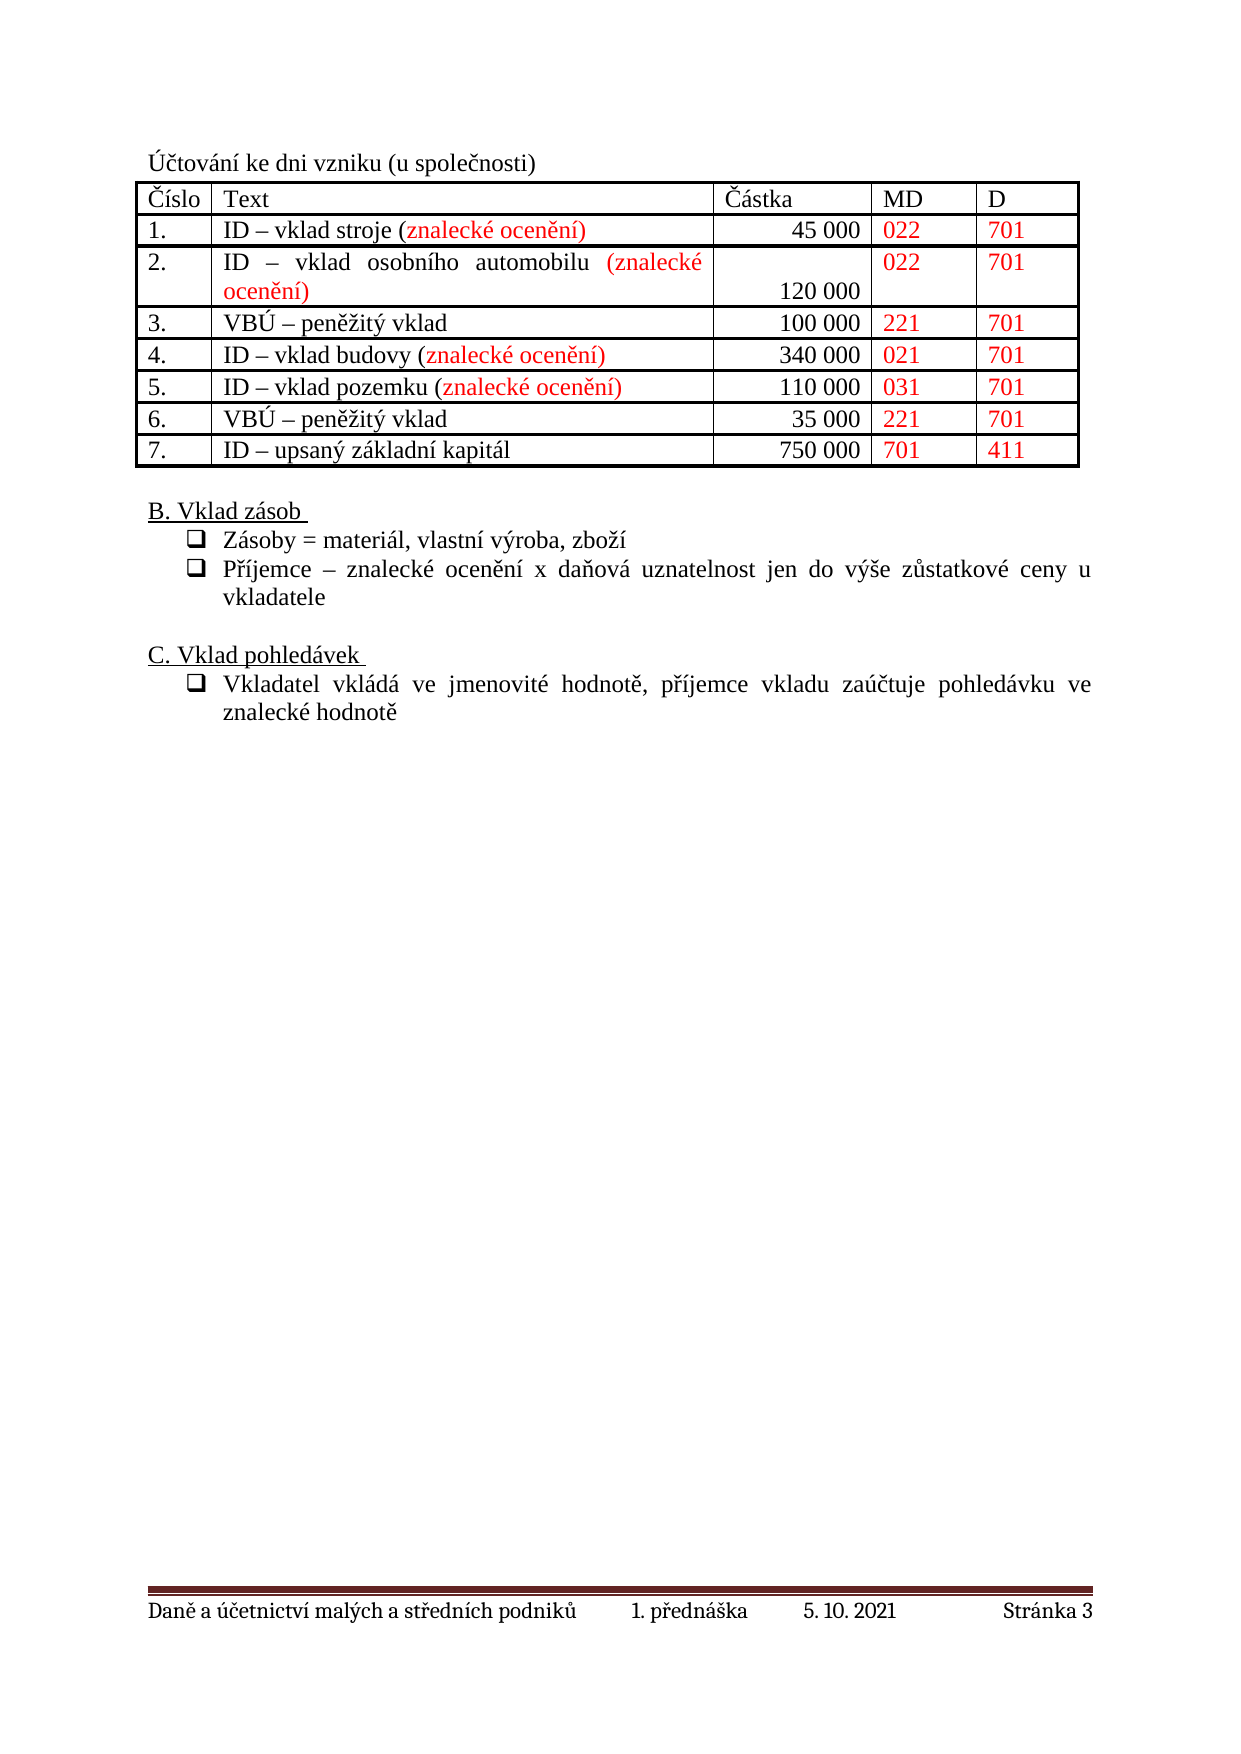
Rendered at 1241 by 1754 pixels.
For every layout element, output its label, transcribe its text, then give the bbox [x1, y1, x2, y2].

table_cell 021 [872, 340, 976, 369]
table_cell VBÚ – peněžitý vklad [212, 404, 713, 432]
table_cell 221 [872, 308, 976, 337]
table_cell 701 [977, 308, 1077, 337]
list Vkladatel vkládá ve jmenovité hodnotě, příjemce vkladu zaúčtuje pohledávku ve znalecké hodnotě [185, 669, 1093, 726]
list Zásoby = materiál, vlastní výroba, zboží [185, 525, 1093, 554]
table_cell 4. [138, 340, 211, 369]
table_cell 35 000 [714, 404, 871, 432]
table_cell 3. [138, 308, 211, 337]
table_cell ID – vklad osobního automobilu (znalecké ocenění) [212, 248, 713, 305]
table_cell 022 [872, 248, 976, 305]
table_cell 221 [872, 404, 976, 432]
table_cell 701 [977, 340, 1077, 369]
table_cell 701 [977, 216, 1077, 244]
table_cell 6. [138, 404, 211, 432]
table_cell 031 [872, 372, 976, 401]
table_cell 5. [138, 372, 211, 401]
table_cell 701 [977, 248, 1077, 305]
table_cell 022 [872, 216, 976, 244]
table_cell 1. [138, 216, 211, 244]
table_cell 45 000 [714, 216, 871, 244]
text B. Vklad zásob [148, 496, 1093, 525]
table_cell ID – vklad pozemku (znalecké ocenění) [212, 372, 713, 401]
table_header Částka [714, 184, 871, 212]
table_header MD [872, 184, 976, 212]
table_cell ID – vklad budovy (znalecké ocenění) [212, 340, 713, 369]
table_cell ID – vklad stroje (znalecké ocenění) [212, 216, 713, 244]
text Účtování ke dni vzniku (u společnosti) [148, 148, 1093, 176]
table_cell 7. [138, 436, 211, 464]
table_cell ID – upsaný základní kapitál [212, 436, 713, 464]
table_cell 110 000 [714, 372, 871, 401]
table_cell 701 [977, 404, 1077, 432]
table_cell 100 000 [714, 308, 871, 337]
text C. Vklad pohledávek [148, 640, 1093, 669]
table_cell 120 000 [714, 248, 871, 305]
table_cell 340 000 [714, 340, 871, 369]
table_cell 701 [977, 372, 1077, 401]
table_header Číslo [138, 184, 211, 212]
list Příjemce – znalecké ocenění x daňová uznatelnost jen do výše zůstatkové ceny u vkladatele [185, 554, 1093, 611]
table_cell 2. [138, 248, 211, 305]
table_header Text [212, 184, 713, 212]
table_header D [977, 184, 1077, 212]
table_cell 750 000 [714, 436, 871, 464]
table_cell 411 [977, 436, 1077, 464]
table_cell VBÚ – peněžitý vklad [212, 308, 713, 337]
table_cell 701 [872, 436, 976, 464]
